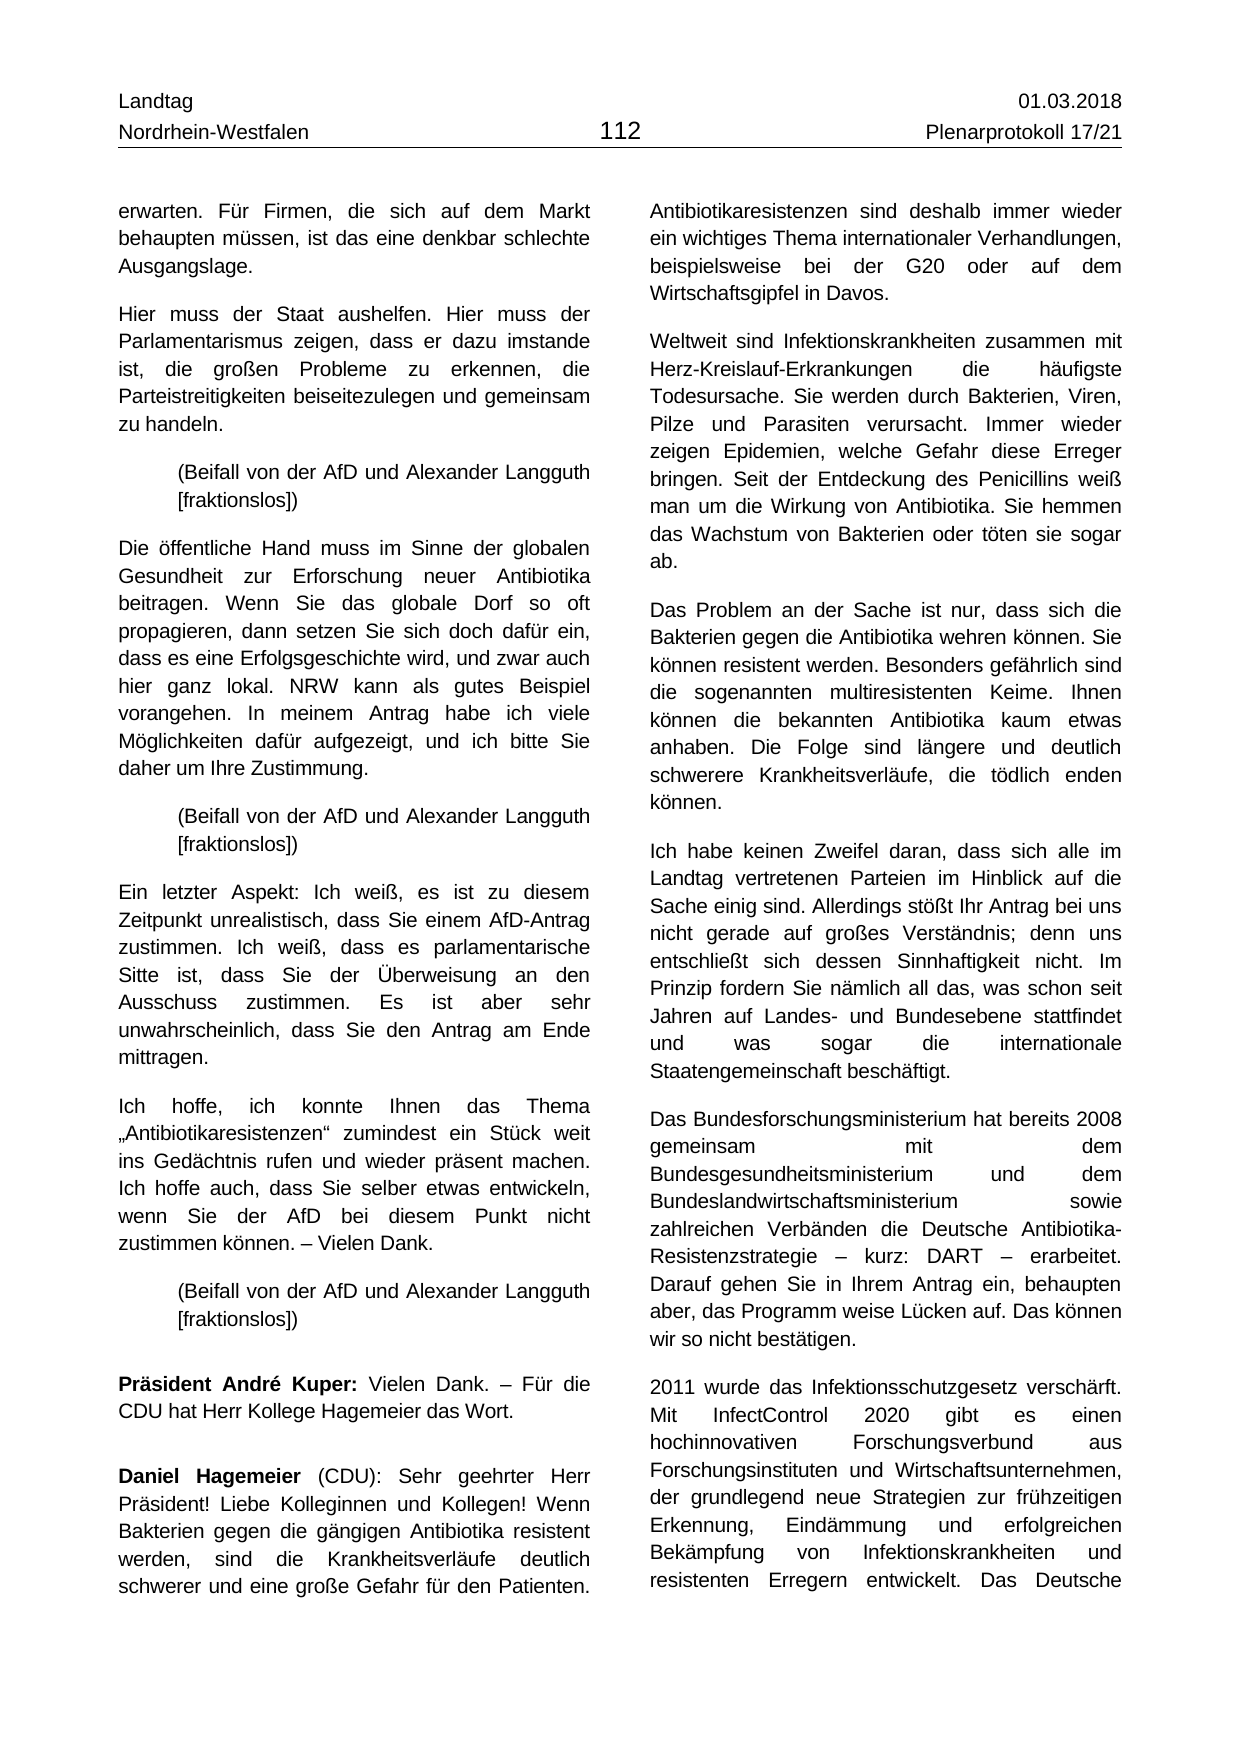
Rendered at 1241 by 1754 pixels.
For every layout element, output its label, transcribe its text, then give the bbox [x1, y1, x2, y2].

text (Beifall von der AfD und Alexander Langguth [fraktionslos]) [177, 804, 591, 856]
text Daniel Hagemeier (CDU): Sehr geehrter Herr Präsident! Liebe Kolleginnen und Kollegen! Wenn Bakterien gegen die gängigen Antibiotika resistent werden, sind die Krankheitsverläufe deutlich schwerer und eine große Gefahr für den Patienten. Antibiotikaresistenzen sind deshalb immer wieder ein wichtiges Thema internationaler Verhandlungen, beispielsweise bei der G20 oder auf dem Wirtschaftsgipfel in Davos. [118, 1464, 591, 1598]
text Die öffentliche Hand muss im Sinne der globalen Gesundheit zur Erforschung neuer Antibiotika beitragen. Wenn Sie das globale Dorf so oft propagieren, dann setzen Sie sich doch dafür ein, dass es eine Erfolgsgeschichte wird, und zwar auch hier ganz lokal. NRW kann als gutes Beispiel vorangehen. In meinem Antrag habe ich viele Möglichkeiten dafür aufgezeigt, und ich bitte Sie daher um Ihre Zustimmung. [118, 536, 591, 780]
text Daniel Hagemeier (CDU): Sehr geehrter Herr Präsident! Liebe Kolleginnen und Kollegen! Wenn Bakterien gegen die gängigen Antibiotika resistent werden, sind die Krankheitsverläufe deutlich schwerer und eine große Gefahr für den Patienten. Antibiotikaresistenzen sind deshalb immer wieder ein wichtiges Thema internationaler Verhandlungen, beispielsweise bei der G20 oder auf dem Wirtschaftsgipfel in Davos. [649, 198, 1122, 305]
text Ich hoffe, ich konnte Ihnen das Thema „Antibiotikaresistenzen“ zumindest ein Stück weit ins Gedächtnis rufen und wieder präsent machen. Ich hoffe auch, dass Sie selber etwas entwickeln, wenn Sie der AfD bei diesem Punkt nicht zustimmen können. – Vielen Dank. [118, 1093, 591, 1255]
text Das Bundesforschungsministerium hat bereits 2008 gemeinsam mit dem Bundesgesundheitsministerium und dem Bundeslandwirtschaftsministerium sowie zahlreichen Verbänden die Deutsche Antibiotika-Resistenzstrategie – kurz: DART – erarbeitet. Darauf gehen Sie in Ihrem Antrag ein, behaupten aber, das Programm weise Lücken auf. Das können wir so nicht bestätigen. [649, 1107, 1122, 1351]
text Ich habe keinen Zweifel daran, dass sich alle im Landtag vertretenen Parteien im Hinblick auf die Sache einig sind. Allerdings stößt Ihr Antrag bei uns nicht gerade auf großes Verständnis; denn uns entschließt sich dessen Sinnhaftigkeit nicht. Im Prinzip fordern Sie nämlich all das, was schon seit Jahren auf Landes- und Bundesebene stattfindet und was sogar die internationale Staatengemeinschaft beschäftigt. [649, 838, 1122, 1082]
text Präsident André Kuper: Vielen Dank. – Für die CDU hat Herr Kollege Hagemeier das Wort. [118, 1372, 591, 1423]
text Das Problem an der Sache ist nur, dass sich die Bakterien gegen die Antibiotika wehren können. Sie können resistent werden. Besonders gefährlich sind die sogenannten multiresistenten Keime. Ihnen können die bekannten Antibiotika kaum etwas anhaben. Die Folge sind längere und deutlich schwerere Krankheitsverläufe, die tödlich enden können. [649, 598, 1122, 814]
text (Beifall von der AfD und Alexander Langguth [fraktionslos]) [177, 460, 591, 512]
text Hier muss der Staat aushelfen. Hier muss der Parlamentarismus zeigen, dass er dazu imstande ist, die großen Probleme zu erkennen, die Parteistreitigkeiten beiseitezulegen und gemeinsam zu handeln. [118, 302, 591, 436]
text (Beifall von der AfD und Alexander Langguth [fraktionslos]) [177, 1279, 591, 1331]
text Ein letzter Aspekt: Ich weiß, es ist zu diesem Zeitpunkt unrealistisch, dass Sie einem AfD-Antrag zustimmen. Ich weiß, dass es parlamentarische Sitte ist, dass Sie der Überweisung an den Ausschuss zustimmen. Es ist aber sehr unwahrscheinlich, dass Sie den Antrag am Ende mittragen. [118, 880, 591, 1069]
text Weltweit sind Infektionskrankheiten zusammen mit Herz-Kreislauf-Erkrankungen die häufigste Todesursache. Sie werden durch Bakterien, Viren, Pilze und Parasiten verursacht. Immer wieder zeigen Epidemien, welche Gefahr diese Erreger bringen. Seit der Entdeckung des Penicillins weiß man um die Wirkung von Antibiotika. Sie hemmen das Wachstum von Bakterien oder töten sie sogar ab. [649, 329, 1122, 573]
